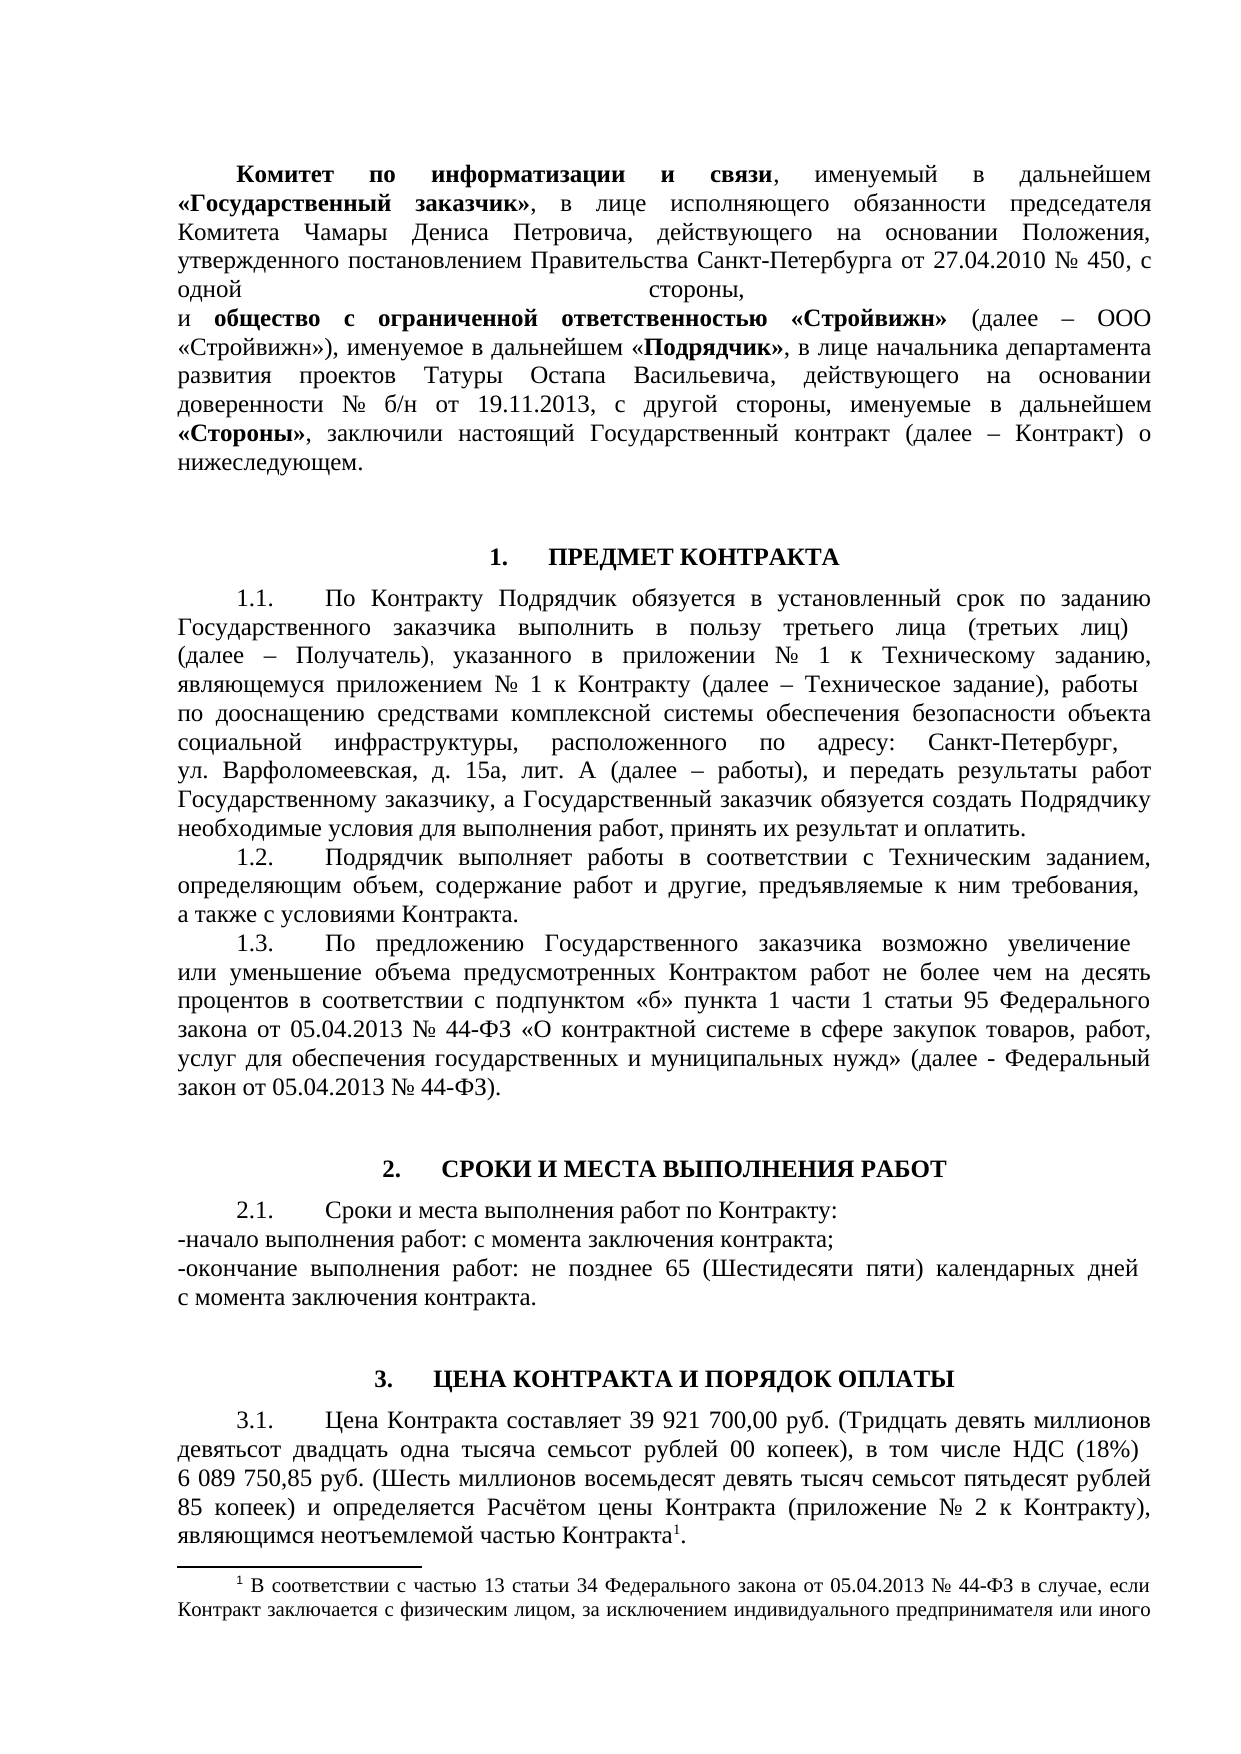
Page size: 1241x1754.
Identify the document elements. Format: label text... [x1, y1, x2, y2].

text -окончание выполнения работ: не позднее 65 (Шестидесяти пяти) календарных дней с момента заключения контракта. [177, 1253, 1152, 1311]
text 3.1. Цена Контракта составляет 39 921 700,00 руб. (Тридцать девять миллионов девятьсот двадцать одна тысяча семьсот рублей 00 копеек), в том числе НДС (18%) 6 089 750,85 руб. (Шесть миллионов восемьдесят девять тысяч семьсот пятьдесят рублей 85 копеек) и определяется Расчётом цены Контракта (приложение № 2 к Контракту), являющимся неотъемлемой частью Контракта. [177, 1406, 1152, 1549]
text 2. СРОКИ И МЕСТА ВЫПОЛНЕНИЯ РАБОТ [177, 1154, 1152, 1183]
text 1.2. Подрядчик выполняет работы в соответствии с Техническим заданием, определяющим объем, содержание работ и другие, предъявляемые к ним требования, а также с условиями Контракта. [177, 842, 1152, 928]
text 1. ПРЕДМЕТ КОНТРАКТА [177, 542, 1152, 571]
text 1.3. По предложению Государственного заказчика возможно увеличение или уменьшение объема предусмотренных Контрактом работ не более чем на десять процентов в соответствии с подпунктом «б» пункта 1 части 1 статьи 95 Федерального закона от 05.04.2013 № 44-ФЗ «О контрактной системе в сфере закупок товаров, работ, услуг для обеспечения государственных и муниципальных нужд» (далее - Федеральный закон от 05.04.2013 № 44-ФЗ). [177, 928, 1152, 1101]
text 1.1. По Контракту Подрядчик обязуется в установленный срок по заданию Государственного заказчика выполнить в пользу третьего лица (третьих лиц) (далее – Получатель), указанного в приложении № 1 к Техническому заданию, являющемуся приложением № 1 к Контракту (далее – Техническое задание), работы по дооснащению средствами комплексной системы обеспечения безопасности объекта социальной инфраструктуры, расположенного по адресу: Санкт-Петербург, ул. Варфоломеевская, д. 15а, лит. А (далее – работы), и передать результаты работ Государственному заказчику, а Государственный заказчик обязуется создать Подрядчику необходимые условия для выполнения работ, принять их результат и оплатить. [177, 583, 1152, 842]
text Комитет по информатизации и связи, именуемый в дальнейшем «Государственный заказчик», в лице исполняющего обязанности председателя Комитета Чамары Дениса Петровича, действующего на основании Положения, утвержденного постановлением Правительства Санкт-Петербурга от 27.04.2010 № 450, с одной стороны, и общество с ограниченной ответственностью «Стройвижн» (далее – ООО «Стройвижн»), именуемое в дальнейшем «Подрядчик», в лице начальника департамента развития проектов Татуры Остапа Васильевича, действующего на основании доверенности № б/н от 19.11.2013, с другой стороны, именуемые в дальнейшем «Стороны», заключили настоящий Государственный контракт (далее – Контракт) о нижеследующем. [177, 159, 1152, 476]
text 3. ЦЕНА КОНТРАКТА И ПОРЯДОК ОПЛАТЫ [177, 1364, 1152, 1393]
text 2.1. Сроки и места выполнения работ по Контракту: [177, 1196, 1152, 1224]
text -начало выполнения работ: с момента заключения контракта; [177, 1224, 1152, 1253]
